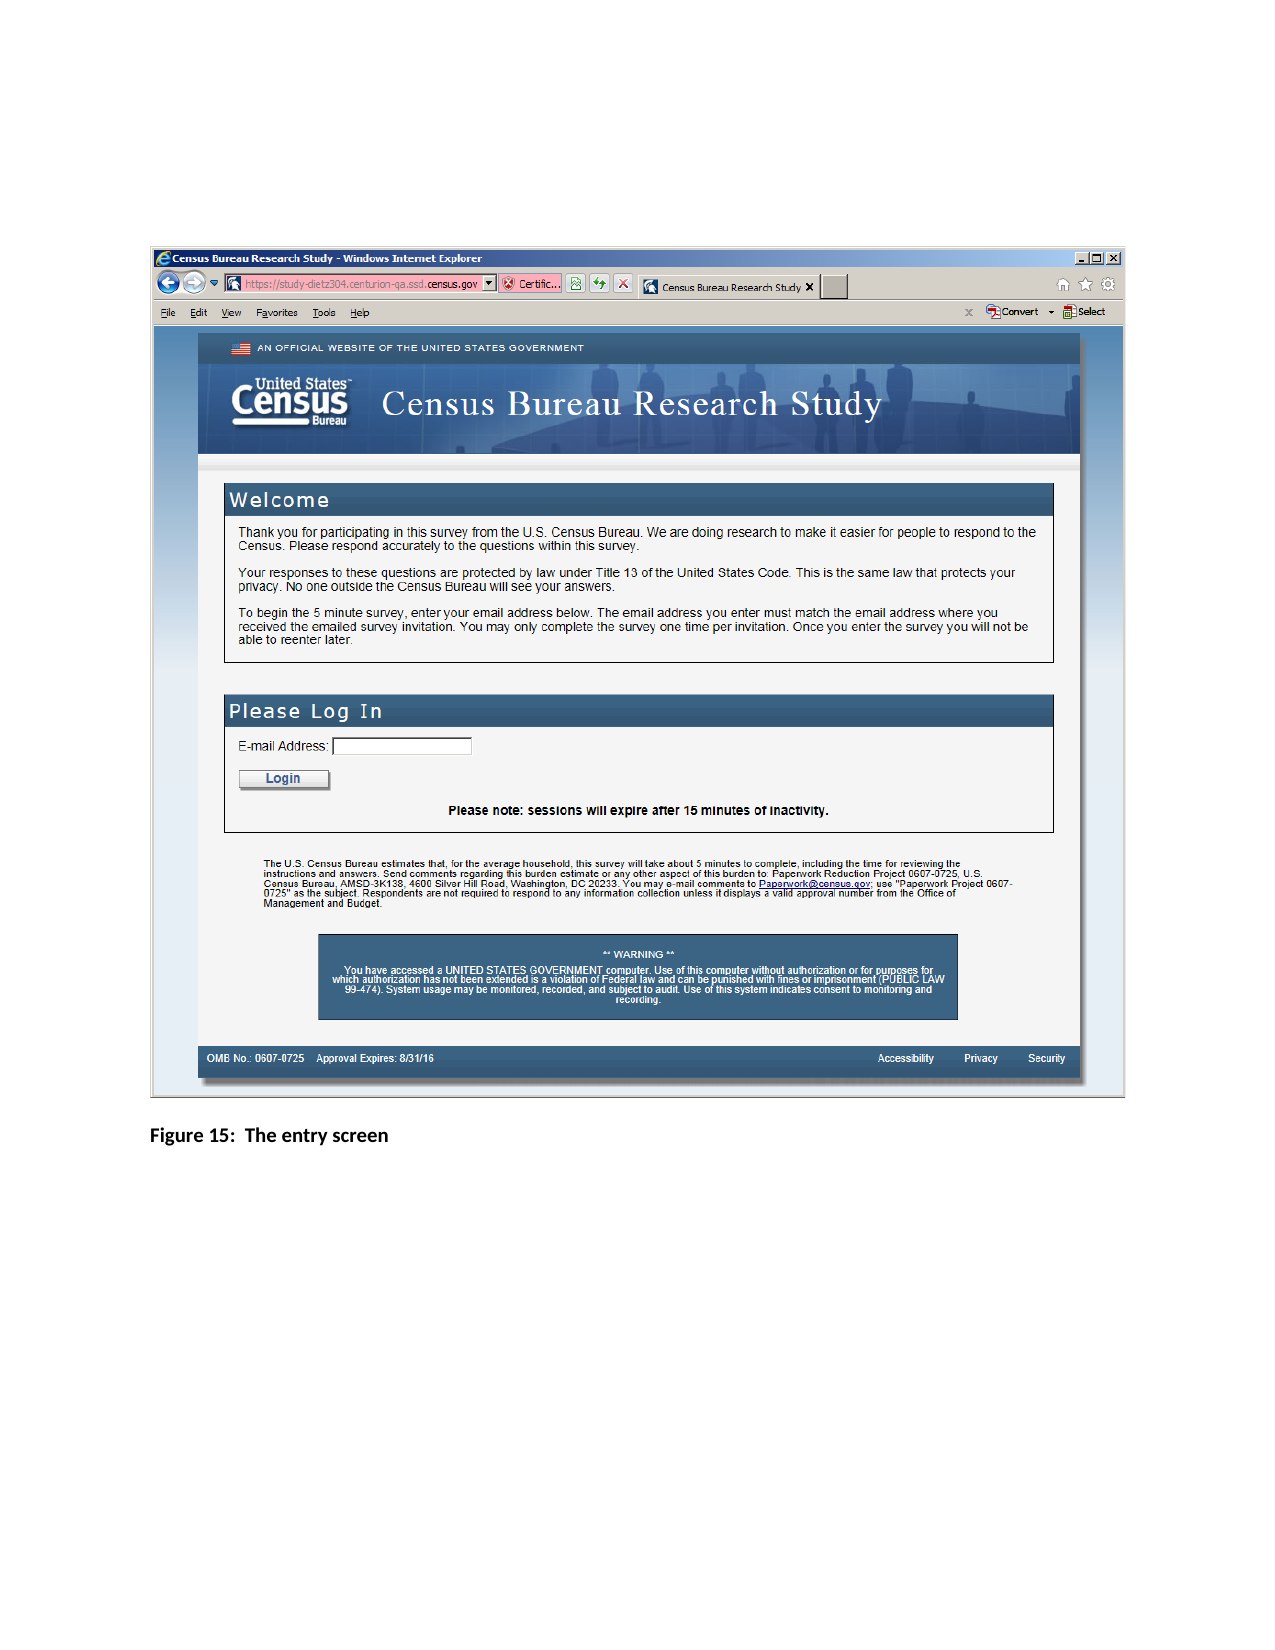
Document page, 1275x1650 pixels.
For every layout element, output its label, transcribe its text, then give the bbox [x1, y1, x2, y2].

text Figure 15: The entry screen [150, 1123, 1125, 1148]
picture [150, 246, 1125, 1098]
